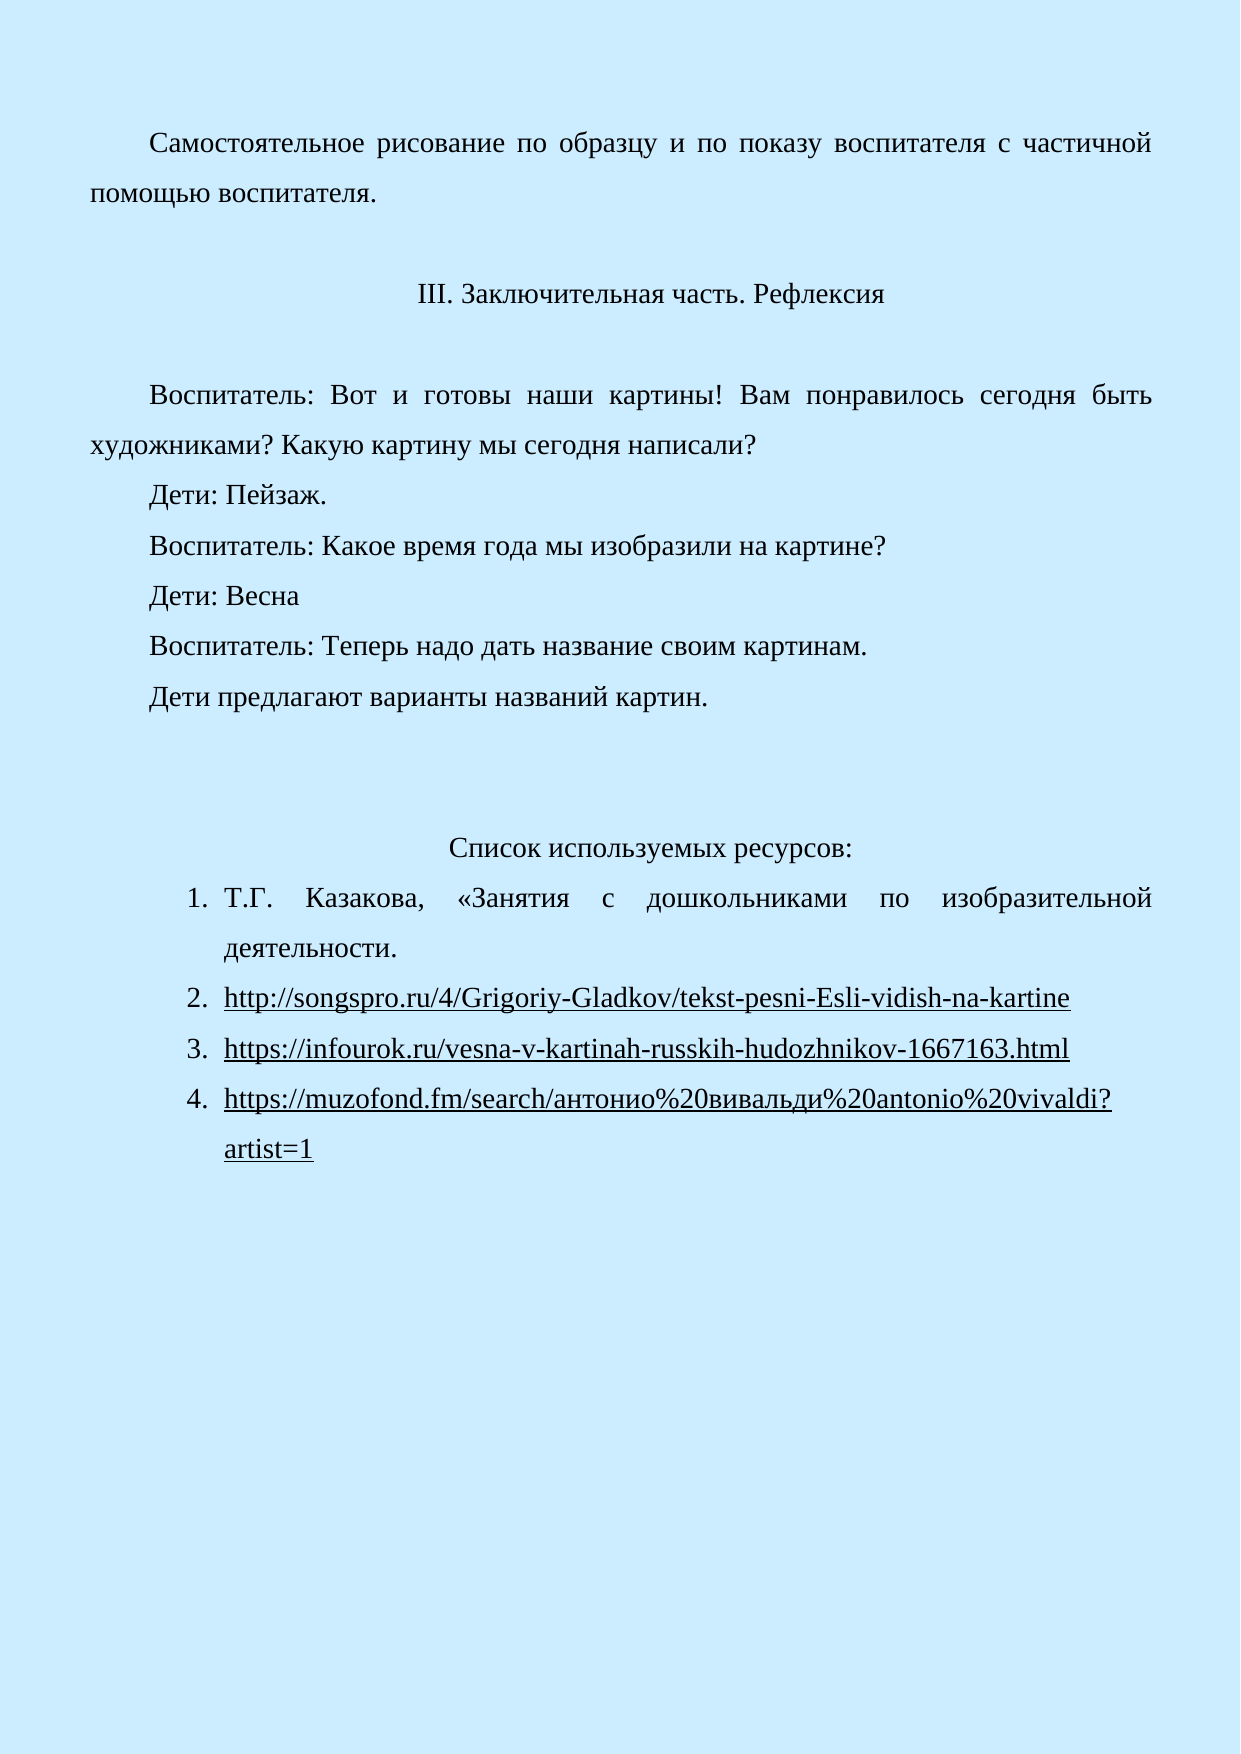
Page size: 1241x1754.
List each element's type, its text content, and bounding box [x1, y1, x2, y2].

list Т.Г. Казакова, «Занятия с дошкольниками по изобразительной деятельности. [186, 880, 1153, 964]
list https://infourok.ru/vesna-v-kartinah-russkih-hudozhnikov-1667163.html [186, 1031, 1153, 1064]
text Дети: Пейзаж. [90, 477, 1153, 511]
text III. Заключительная часть. Рефлексия [90, 276, 1153, 310]
text Дети: Весна [90, 578, 1153, 612]
text Воспитатель: Какое время года мы изобразили на картине? [90, 528, 1153, 561]
text Самостоятельное рисование по образцу и по показу воспитателя с частичной помощью воспитателя. [90, 125, 1153, 209]
text Дети предлагают варианты названий картин. [90, 679, 1153, 712]
text Список используемых ресурсов: [90, 830, 1153, 863]
list http://songspro.ru/4/Grigoriy-Gladkov/tekst-pesni-Esli-vidish-na-kartine [186, 981, 1153, 1014]
list https://muzofond.fm/search/антонио%20вивальди%20antonio%20vivaldi?artist=1 [186, 1081, 1153, 1165]
text Воспитатель: Теперь надо дать название своим картинам. [90, 628, 1153, 662]
text Воспитатель: Вот и готовы наши картины! Вам понравилось сегодня быть художниками? Какую картину мы сегодня написали? [90, 377, 1153, 461]
